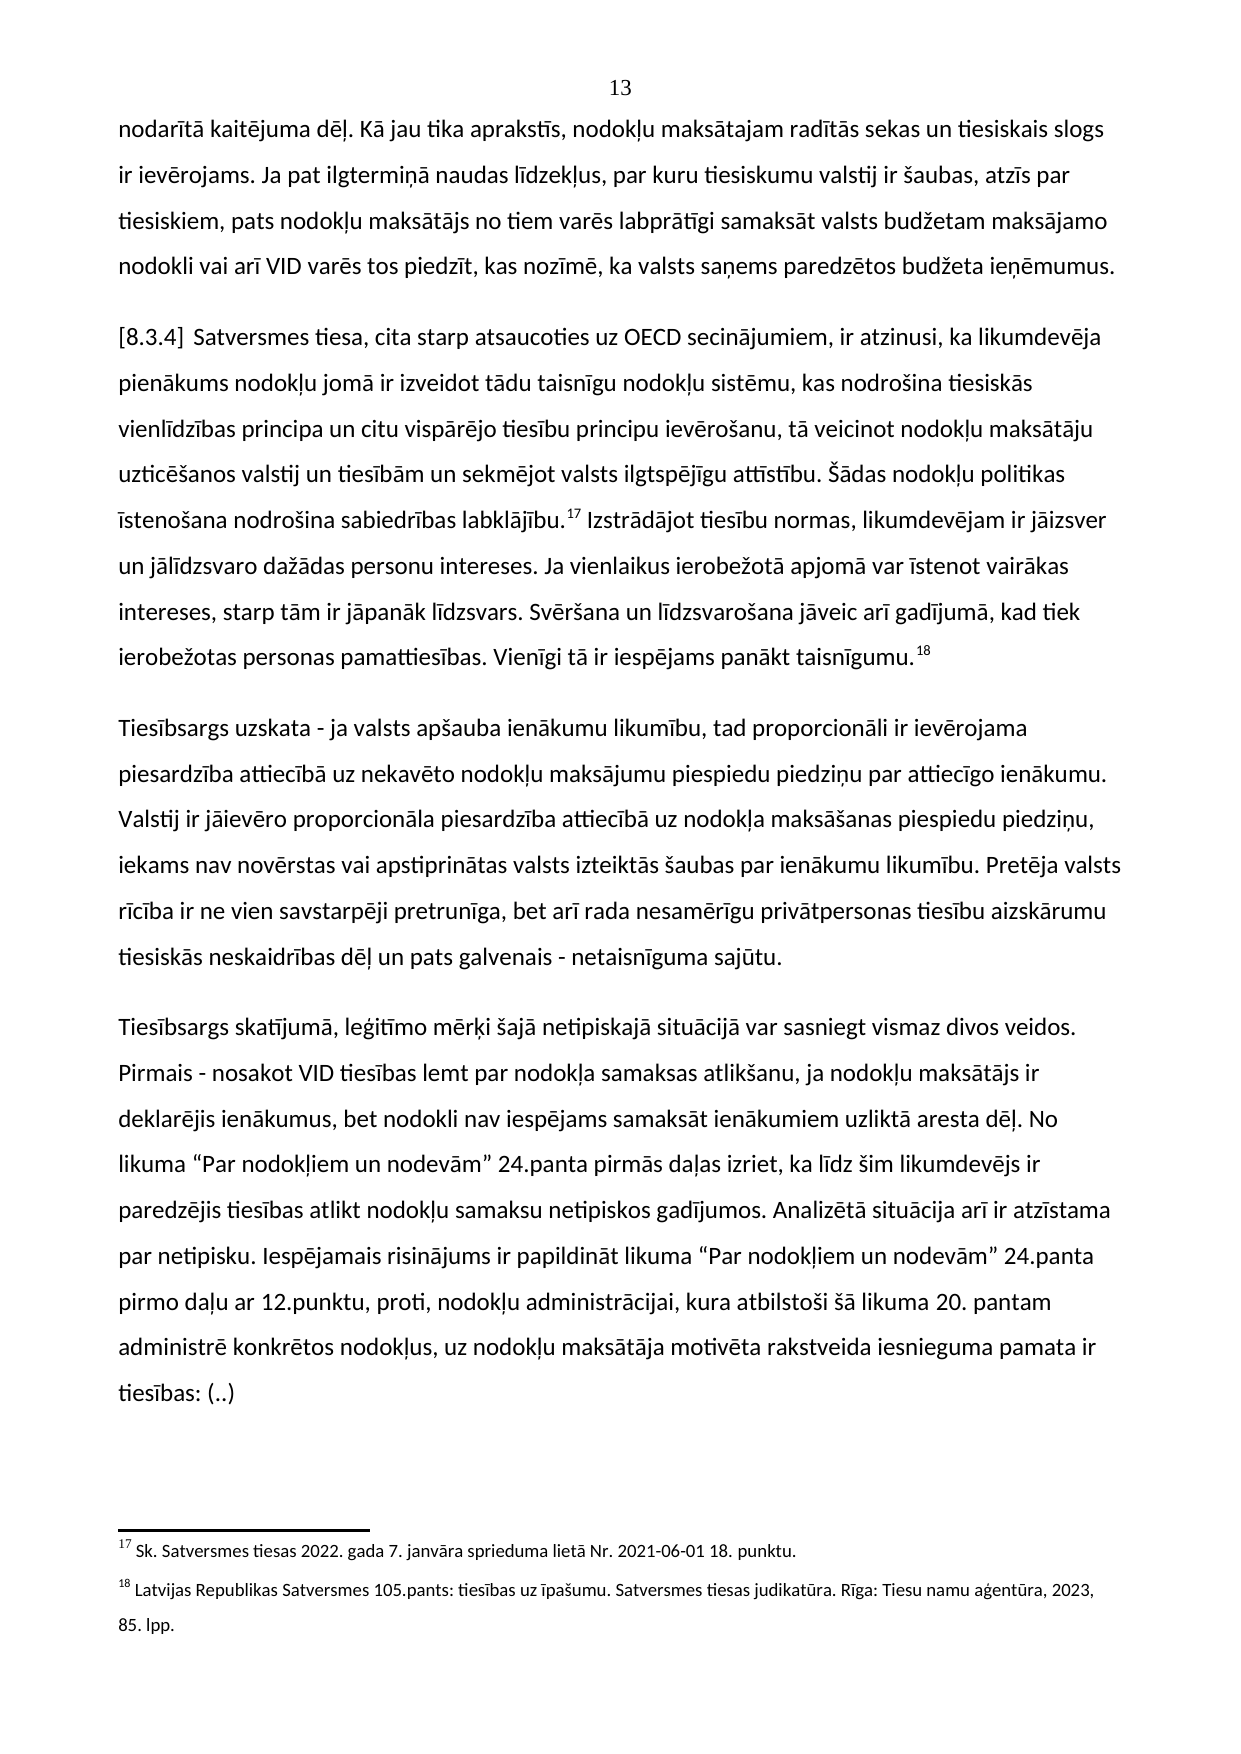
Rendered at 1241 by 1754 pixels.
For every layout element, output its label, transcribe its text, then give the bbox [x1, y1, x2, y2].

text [118, 113, 1122, 281]
text Tiesībsargs uzskata - ja valsts apšauba ienākumu likumību, tad proporcionāli ir ievērojama piesardzība attiecībā uz nekavēto nodokļu maksājumu piespiedu piedziņu par attiecīgo ienākumu. Valstij ir jāievēro proporcionāla piesardzība attiecībā uz nodokļa maksāšanas piespiedu piedziņu, iekams nav novērstas vai apstiprinātas valsts izteiktās šaubas par ienākumu likumību. Pretēja valsts rīcība ir ne vien savstarpēji pretrunīga, bet arī rada nesamērīgu privātpersonas tiesību aizskārumu tiesiskās neskaidrības dēļ un pats galvenais - netaisnīguma sajūtu. [118, 712, 1122, 971]
text [8.3.4] Satversmes tiesa, cita starp atsaucoties uz OECD secinājumiem, ir atzinusi, ka likumdevēja pienākums nodokļu jomā ir izveidot tādu taisnīgu nodokļu sistēmu, kas nodrošina tiesiskās vienlīdzības principa un citu vispārējo tiesību principu ievērošanu, tā veicinot nodokļu maksātāju uzticēšanos valstij un tiesībām un sekmējot valsts ilgtspējīgu attīstību. Šādas nodokļu politikas īstenošana nodrošina sabiedrības labklājību. Izstrādājot tiesību normas, likumdevējam ir jāizsver un jālīdzsvaro dažādas personu intereses. Ja vienlaikus ierobežotā apjomā var īstenot vairākas intereses, starp tām ir jāpanāk līdzsvars. Svēršana un līdzsvarošana jāveic arī gadījumā, kad tiek ierobežotas personas pamattiesības. Vienīgi tā ir iespējams panākt taisnīgumu. [118, 321, 1122, 672]
text Tiesībsargs skatījumā, leģitīmo mērķi šajā netipiskajā situācijā var sasniegt vismaz divos veidos. Pirmais - nosakot VID tiesības lemt par nodokļa samaksas atlikšanu, ja nodokļu maksātājs ir deklarējis ienākumus, bet nodokli nav iespējams samaksāt ienākumiem uzliktā aresta dēļ. No likuma “Par nodokļiem un nodevām” 24.panta pirmās daļas izriet, ka līdz šim likumdevējs ir paredzējis tiesības atlikt nodokļu samaksu netipiskos gadījumos. Analizētā situācija arī ir atzīstama par netipisku. Iespējamais risinājums ir papildināt likuma “Par nodokļiem un nodevām” 24.panta pirmo daļu ar 12.punktu, proti, nodokļu administrācijai, kura atbilstoši šā likuma 20. pantam administrē konkrētos nodokļus, uz nodokļu maksātāja motivēta rakstveida iesnieguma pamata ir tiesības: (..) [118, 1011, 1122, 1408]
